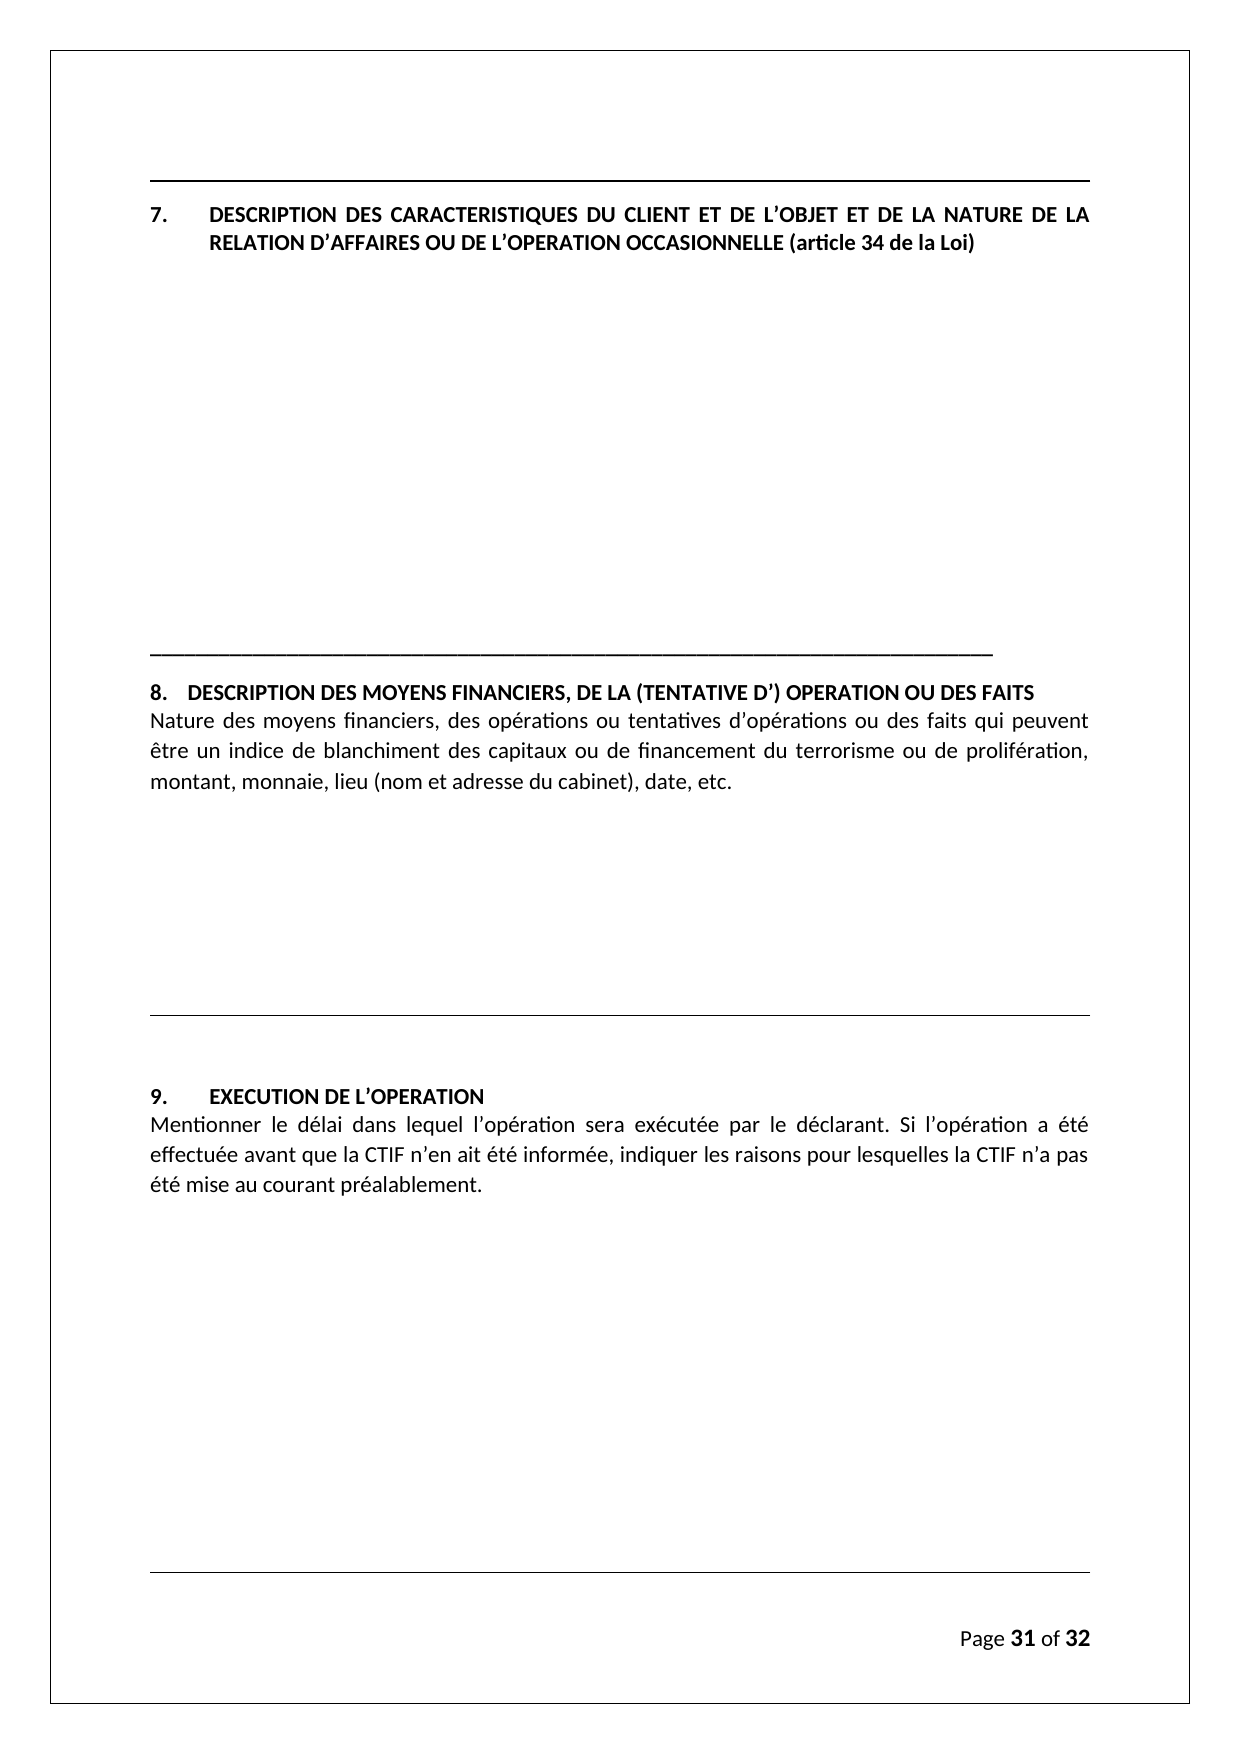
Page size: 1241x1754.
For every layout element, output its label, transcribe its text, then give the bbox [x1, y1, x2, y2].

list DESCRIPTION DES MOYENS FINANCIERS, DE LA (TENTATIVE D’) OPERATION OU DES FAITS [150, 678, 1090, 706]
text Nature des moyens financiers, des opérations ou tentatives d’opérations ou des faits qui peuvent être un indice de blanchiment des capitaux ou de financement du terrorisme ou de prolifération, montant, monnaie, lieu (nom et adresse du cabinet), date, etc. [150, 706, 1090, 795]
text __________________________________________________________________________ [150, 632, 1090, 659]
list DESCRIPTION DES CARACTERISTIQUES DU CLIENT ET DE L’OBJET ET DE LA NATURE DE LA RELATION D’AFFAIRES OU DE L’OPERATION OCCASIONNELLE (article 34 de la Loi) [150, 201, 1090, 257]
text Mentionner le délai dans lequel l’opération sera exécutée par le déclarant. Si l’opération a été effectuée avant que la CTIF n’en ait été informée, indiquer les raisons pour lesquelles la CTIF n’a pas été mise au courant préalablement. [150, 1110, 1090, 1198]
list EXECUTION DE L’OPERATION [150, 1082, 1090, 1110]
